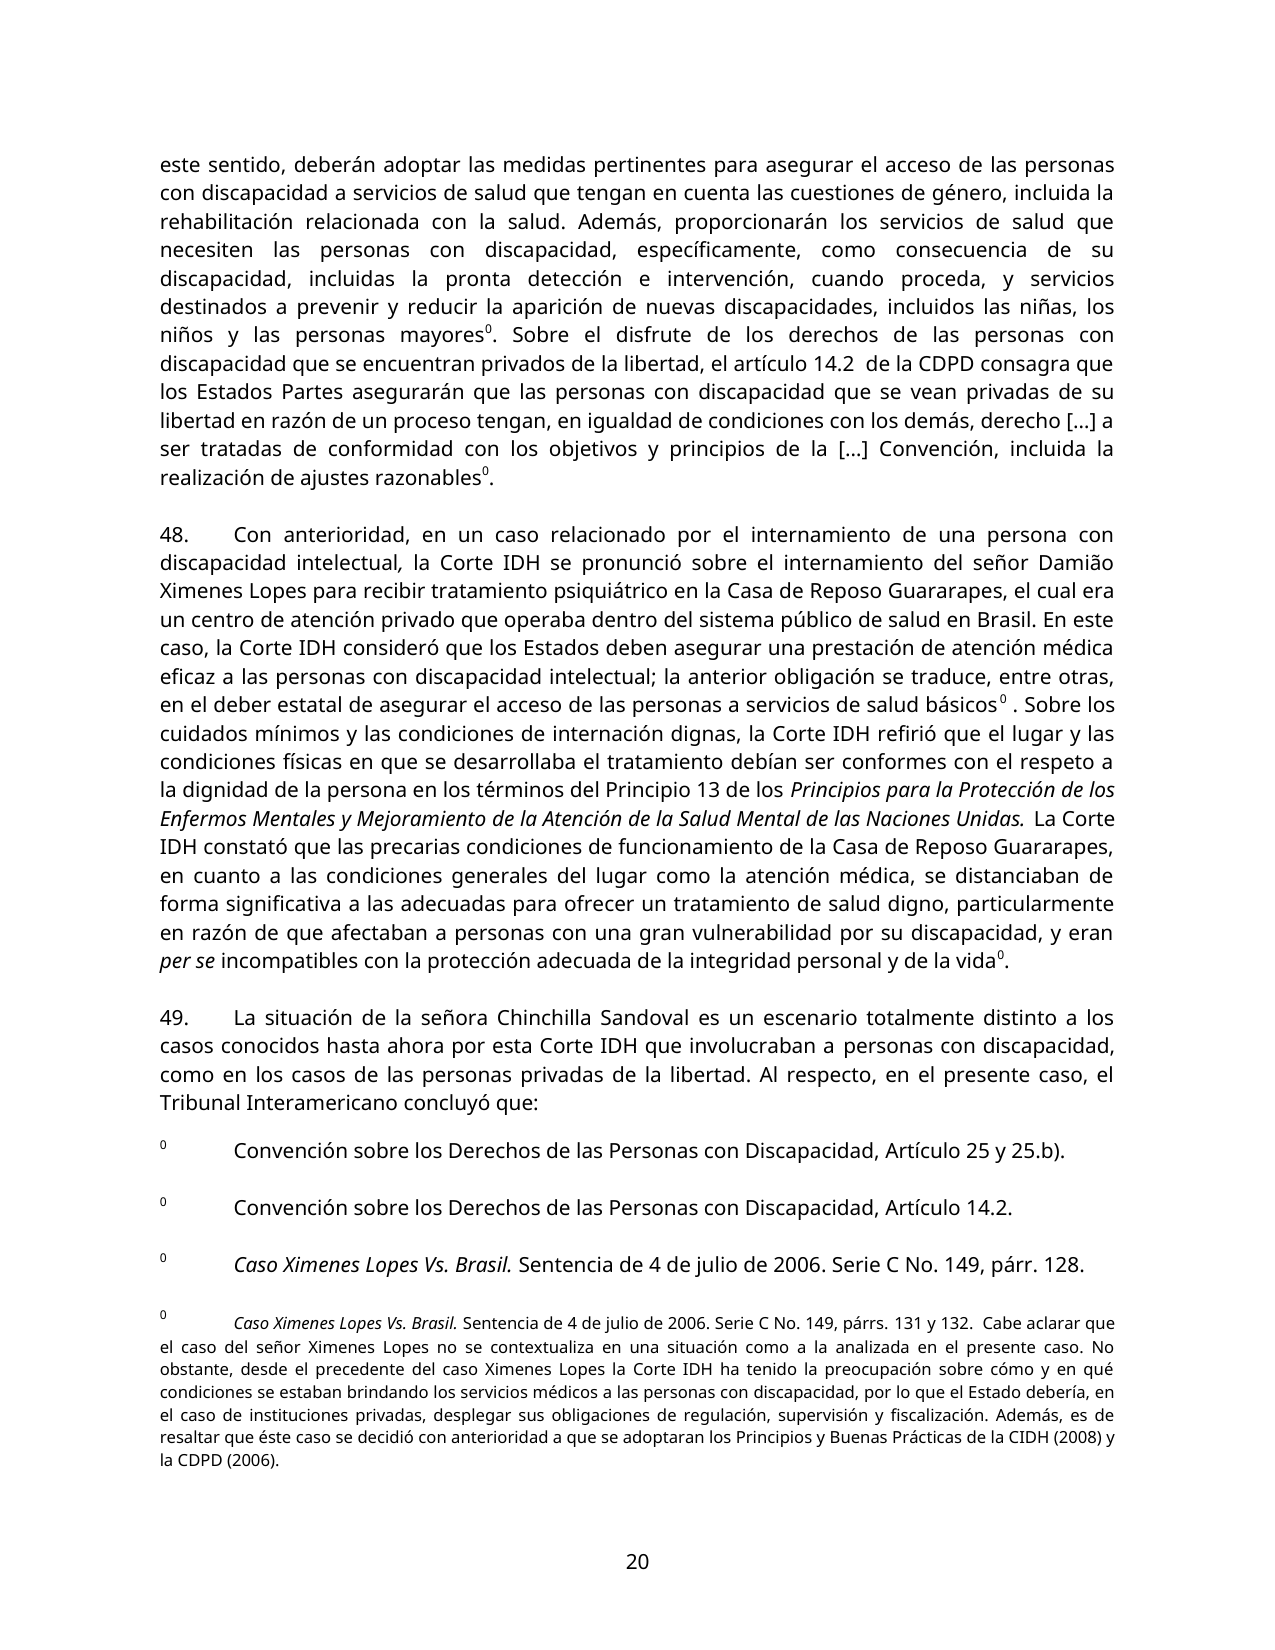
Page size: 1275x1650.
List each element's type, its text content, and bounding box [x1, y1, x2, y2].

list La situación de la señora Chinchilla Sandoval es un escenario totalmente distinto a los casos conocidos hasta ahora por esta Corte IDH que involucraban a personas con discapacidad, como en los casos de las personas privadas de la libertad. Al respecto, en el presente caso, el Tribunal Interamericano concluyó que: [159, 1003, 1116, 1117]
list Con anterioridad, en un caso relacionado por el internamiento de una persona con discapacidad intelectual, la Corte IDH se pronunció sobre el internamiento del señor Damião Ximenes Lopes para recibir tratamiento psiquiátrico en la Casa de Reposo Guararapes, el cual era un centro de atención privado que operaba dentro del sistema público de salud en Brasil. En este caso, la Corte IDH consideró que los Estados deben asegurar una prestación de atención médica eficaz a las personas con discapacidad intelectual; la anterior obligación se traduce, entre otras, en el deber estatal de asegurar el acceso de las personas a servicios de salud básicos . Sobre los cuidados mínimos y las condiciones de internación dignas, la Corte IDH refirió que el lugar y las condiciones físicas en que se desarrollaba el tratamiento debían ser conformes con el respeto a la dignidad de la persona en los términos del Principio 13 de los Principios para la Protección de los Enfermos Mentales y Mejoramiento de la Atención de la Salud Mental de las Naciones Unidas. La Corte IDH constató que las precarias condiciones de funcionamiento de la Casa de Reposo Guararapes, en cuanto a las condiciones generales del lugar como la atención médica, se distanciaban de forma significativa a las adecuadas para ofrecer un tratamiento de salud digno, particularmente en razón de que afectaban a personas con una gran vulnerabilidad por su discapacidad, y eran per se incompatibles con la protección adecuada de la integridad personal y de la vida. [159, 520, 1116, 975]
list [159, 150, 1116, 491]
